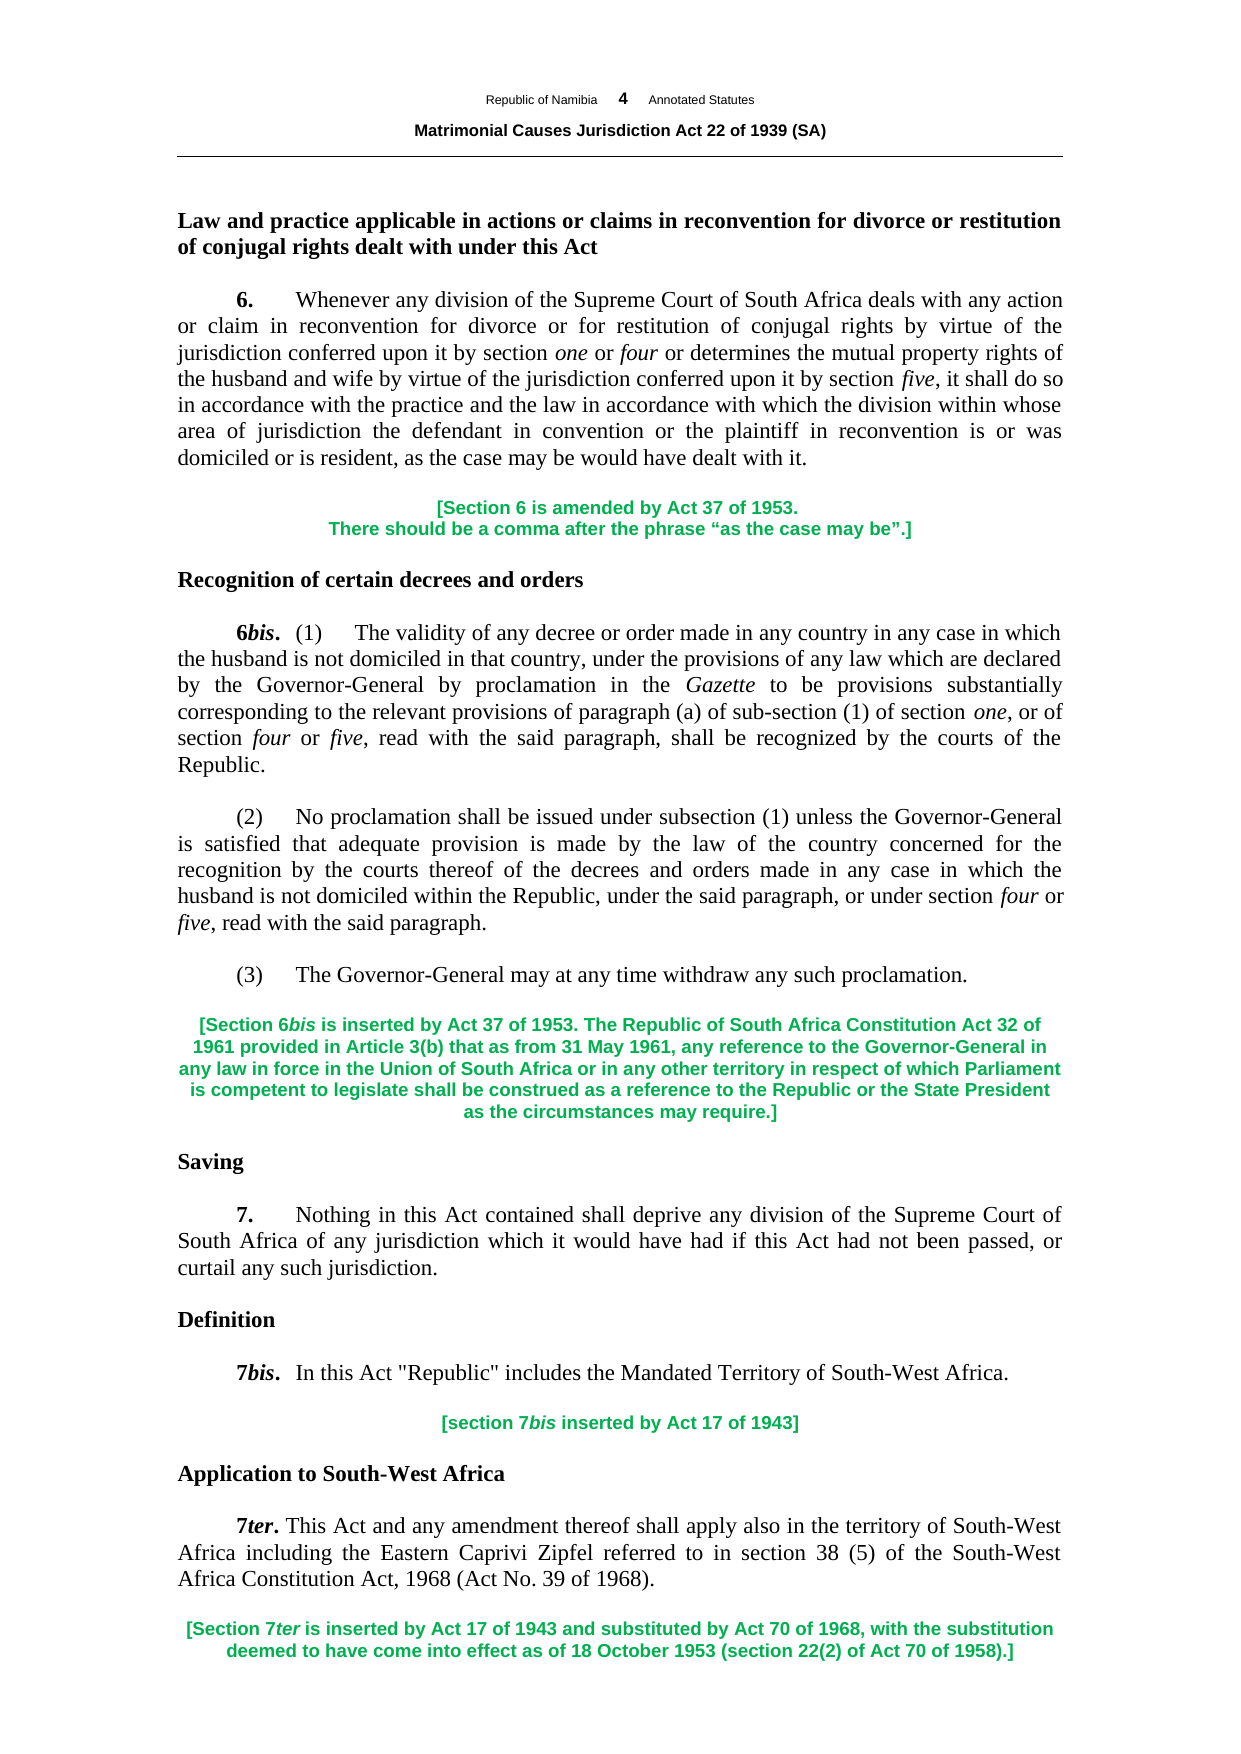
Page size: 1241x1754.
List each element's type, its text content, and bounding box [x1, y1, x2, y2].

text [Section 7ter is inserted by Act 17 of 1943 and substituted by Act 70 of 1968, with the substitution deemed to have come into effect as of 18 October 1953 (section 22(2) of Act 70 of 1958).] [177, 1618, 1063, 1661]
text 7bis. In this Act "Republic" includes the Mandated Territory of South-West Africa. [177, 1359, 1063, 1386]
text Law and practice applicable in actions or claims in reconvention for divorce or restitution of conjugal rights dealt with under this Act [177, 207, 1063, 259]
text [Section 6bis is inserted by Act 37 of 1953. The Republic of South Africa Constitution Act 32 of 1961 provided in Article 3(b) that as from 31 May 1961, any reference to the Governor-General in any law in force in the Union of South Africa or in any other territory in respect of which Parliament is competent to legislate shall be construed as a reference to the Republic or the State President as the circumstances may require.] [177, 1014, 1063, 1122]
text [Section 6 is amended by Act 37 of 1953. There should be a comma after the phrase “as the case may be”.] [177, 497, 1063, 540]
text 6. Whenever any division of the Supreme Court of South Africa deals with any action or claim in reconvention for divorce or for restitution of conjugal rights by virtue of the jurisdiction conferred upon it by section one or four or determines the mutual property rights of the husband and wife by virtue of the jurisdiction conferred upon it by section five, it shall do so in accordance with the practice and the law in accordance with which the division within whose area of jurisdiction the defendant in convention or the plaintiff in reconvention is or was domiciled or is resident, as the case may be would have dealt with it. [177, 286, 1064, 470]
text Application to South-West Africa [177, 1460, 1063, 1486]
text Saving [177, 1148, 1063, 1175]
text (2) No proclamation shall be issued under subsection (1) unless the Governor-General is satisfied that adequate provision is made by the law of the country concerned for the recognition by the courts thereof of the decrees and orders made in any case in which the husband is not domiciled within the Republic, under the said paragraph, or under section four or five, read with the said paragraph. [177, 803, 1064, 935]
text [section 7bis inserted by Act 17 of 1943] [177, 1412, 1063, 1433]
text 7. Nothing in this Act contained shall deprive any division of the Supreme Court of South Africa of any jurisdiction which it would have had if this Act had not been passed, or curtail any such jurisdiction. [177, 1201, 1064, 1280]
text 6bis. (1) The validity of any decree or order made in any country in any case in which the husband is not domiciled in that country, under the provisions of any law which are declared by the Governor-General by proclamation in the Gazette to be provisions substantially corresponding to the relevant provisions of paragraph (a) of sub-section (1) of section one, or of section four or five, read with the said paragraph, shall be recognized by the courts of the Republic. [177, 619, 1063, 777]
text (3) The Governor-General may at any time withdraw any such proclamation. [177, 961, 1064, 988]
text Recognition of certain decrees and orders [177, 566, 1063, 592]
text Definition [177, 1306, 1063, 1333]
text 7ter. This Act and any amendment thereof shall apply also in the territory of South-West Africa including the Eastern Caprivi Zipfel referred to in section 38 (5) of the South-West Africa Constitution Act, 1968 (Act No. 39 of 1968). [177, 1512, 1063, 1592]
